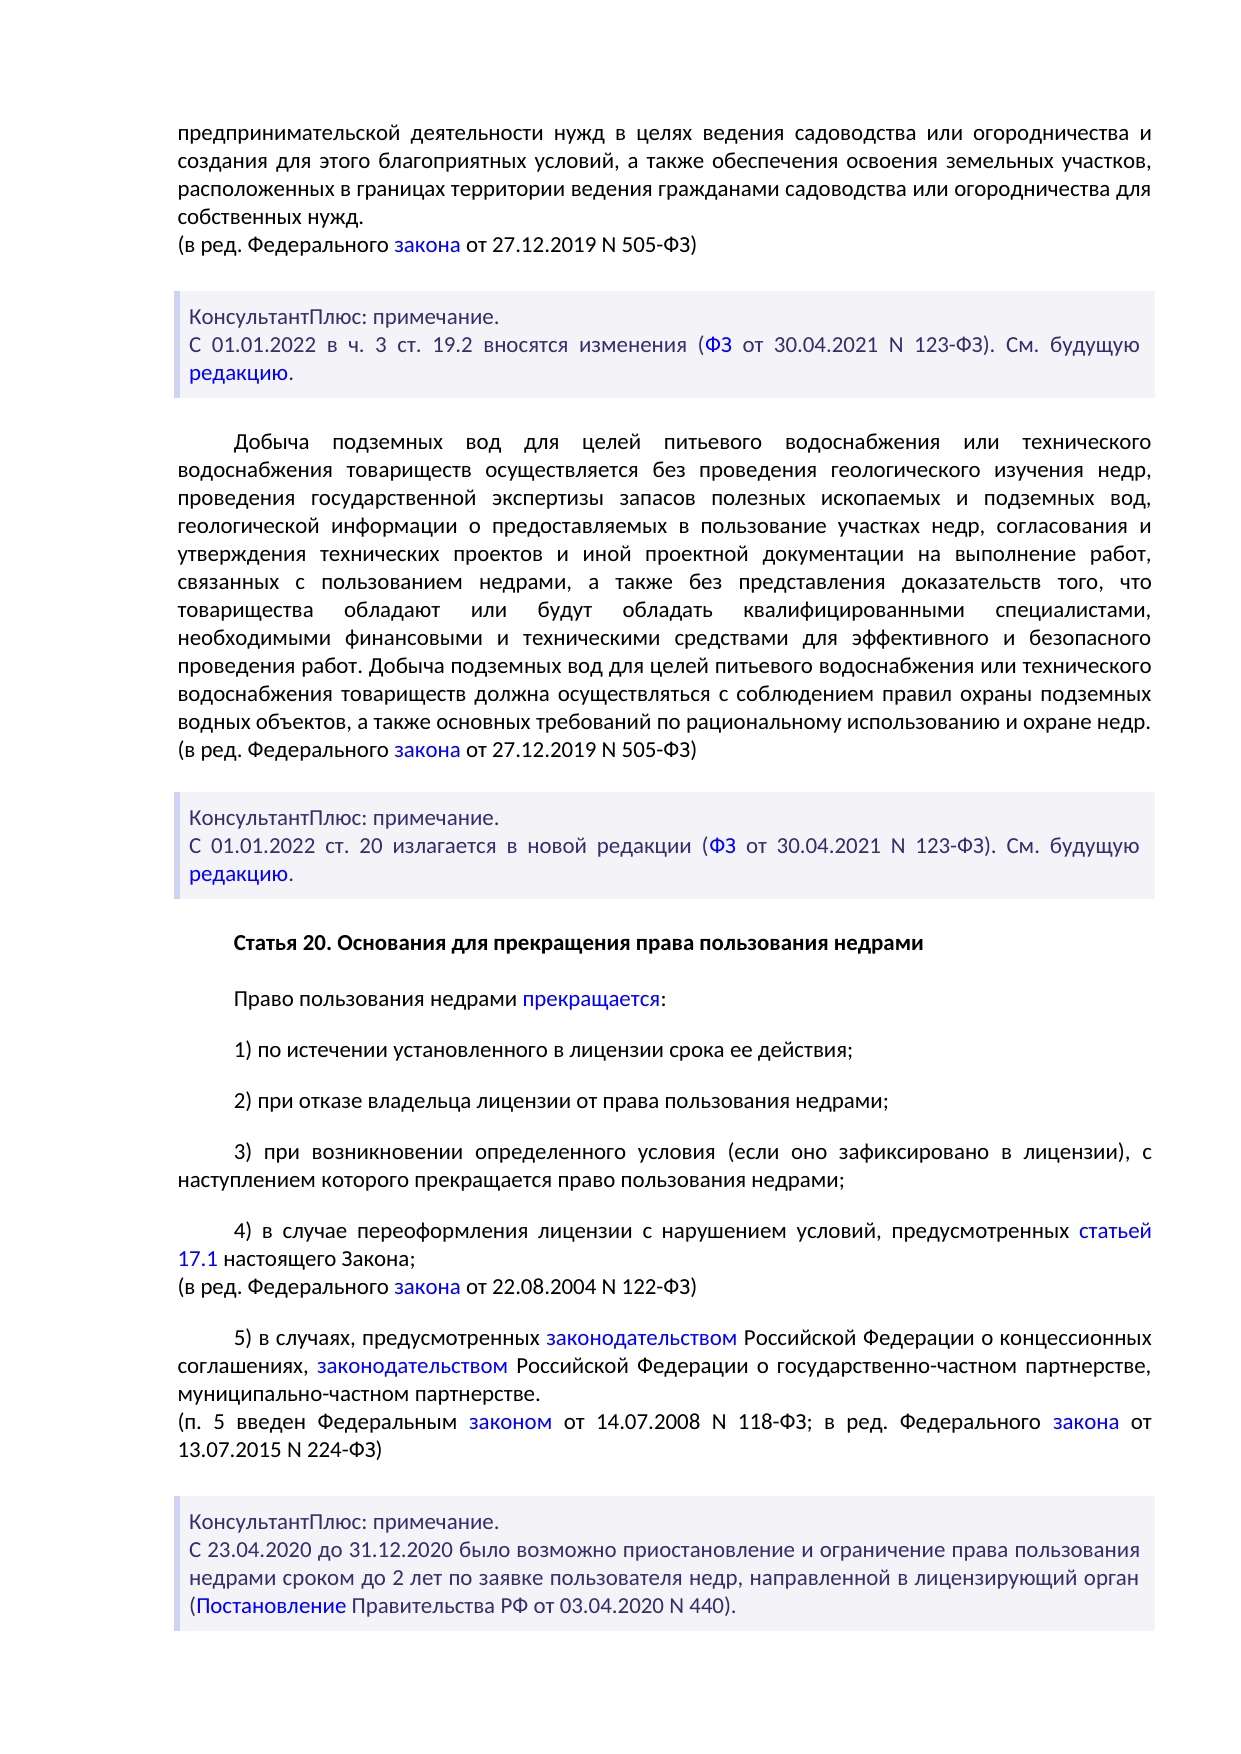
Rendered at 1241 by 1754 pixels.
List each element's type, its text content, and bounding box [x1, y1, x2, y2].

text (в ред. Федерального закона от 27.12.2019 N 505-ФЗ) [177, 736, 1152, 763]
text Право пользования недрами прекращается: [177, 984, 1152, 1012]
text 5) в случаях, предусмотренных законодательством Российской Федерации о концессионных соглашениях, законодательством Российской Федерации о государственно-частном партнерстве, муниципально-частном партнерстве. [177, 1323, 1152, 1407]
text 1) по истечении установленного в лицензии срока ее действия; [177, 1035, 1152, 1063]
text (п. 5 введен Федеральным законом от 14.07.2008 N 118-ФЗ; в ред. Федерального закона от 13.07.2015 N 224-ФЗ) [177, 1407, 1152, 1463]
title Статья 20. Основания для прекращения права пользования недрами [177, 928, 1152, 956]
text (в ред. Федерального закона от 22.08.2004 N 122-ФЗ) [177, 1272, 1152, 1300]
table_header КонсультантПлюс: примечание. С 01.01.2022 в ч. 3 ст. 19.2 вносятся изменения (ФЗ от 30.04.2021 N 123-ФЗ). См. будущую редакцию. [180, 291, 1149, 398]
table_header КонсультантПлюс: примечание. С 01.01.2022 ст. 20 излагается в новой редакции (ФЗ от 30.04.2021 N 123-ФЗ). См. будущую редакцию. [180, 792, 1149, 899]
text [177, 118, 1152, 230]
table_header КонсультантПлюс: примечание. С 23.04.2020 до 31.12.2020 было возможно приостановление и ограничение права пользования недрами сроком до 2 лет по заявке пользователя недр, направленной в лицензирующий орган (Постановление Правительства РФ от 03.04.2020 N 440). [180, 1496, 1149, 1631]
text 2) при отказе владельца лицензии от права пользования недрами; [177, 1086, 1152, 1114]
text 3) при возникновении определенного условия (если оно зафиксировано в лицензии), с наступлением которого прекращается право пользования недрами; [177, 1137, 1152, 1193]
text Добыча подземных вод для целей питьевого водоснабжения или технического водоснабжения товариществ осуществляется без проведения геологического изучения недр, проведения государственной экспертизы запасов полезных ископаемых и подземных вод, геологической информации о предоставляемых в пользование участках недр, согласования и утверждения технических проектов и иной проектной документации на выполнение работ, связанных с пользованием недрами, а также без представления доказательств того, что товарищества обладают или будут обладать квалифицированными специалистами, необходимыми финансовыми и техническими средствами для эффективного и безопасного проведения работ. Добыча подземных вод для целей питьевого водоснабжения или технического водоснабжения товариществ должна осуществляться с соблюдением правил охраны подземных водных объектов, а также основных требований по рациональному использованию и охране недр. [177, 427, 1152, 736]
text (в ред. Федерального закона от 27.12.2019 N 505-ФЗ) [177, 230, 1152, 258]
text 4) в случае переоформления лицензии с нарушением условий, предусмотренных статьей 17.1 настоящего Закона; [177, 1216, 1152, 1272]
